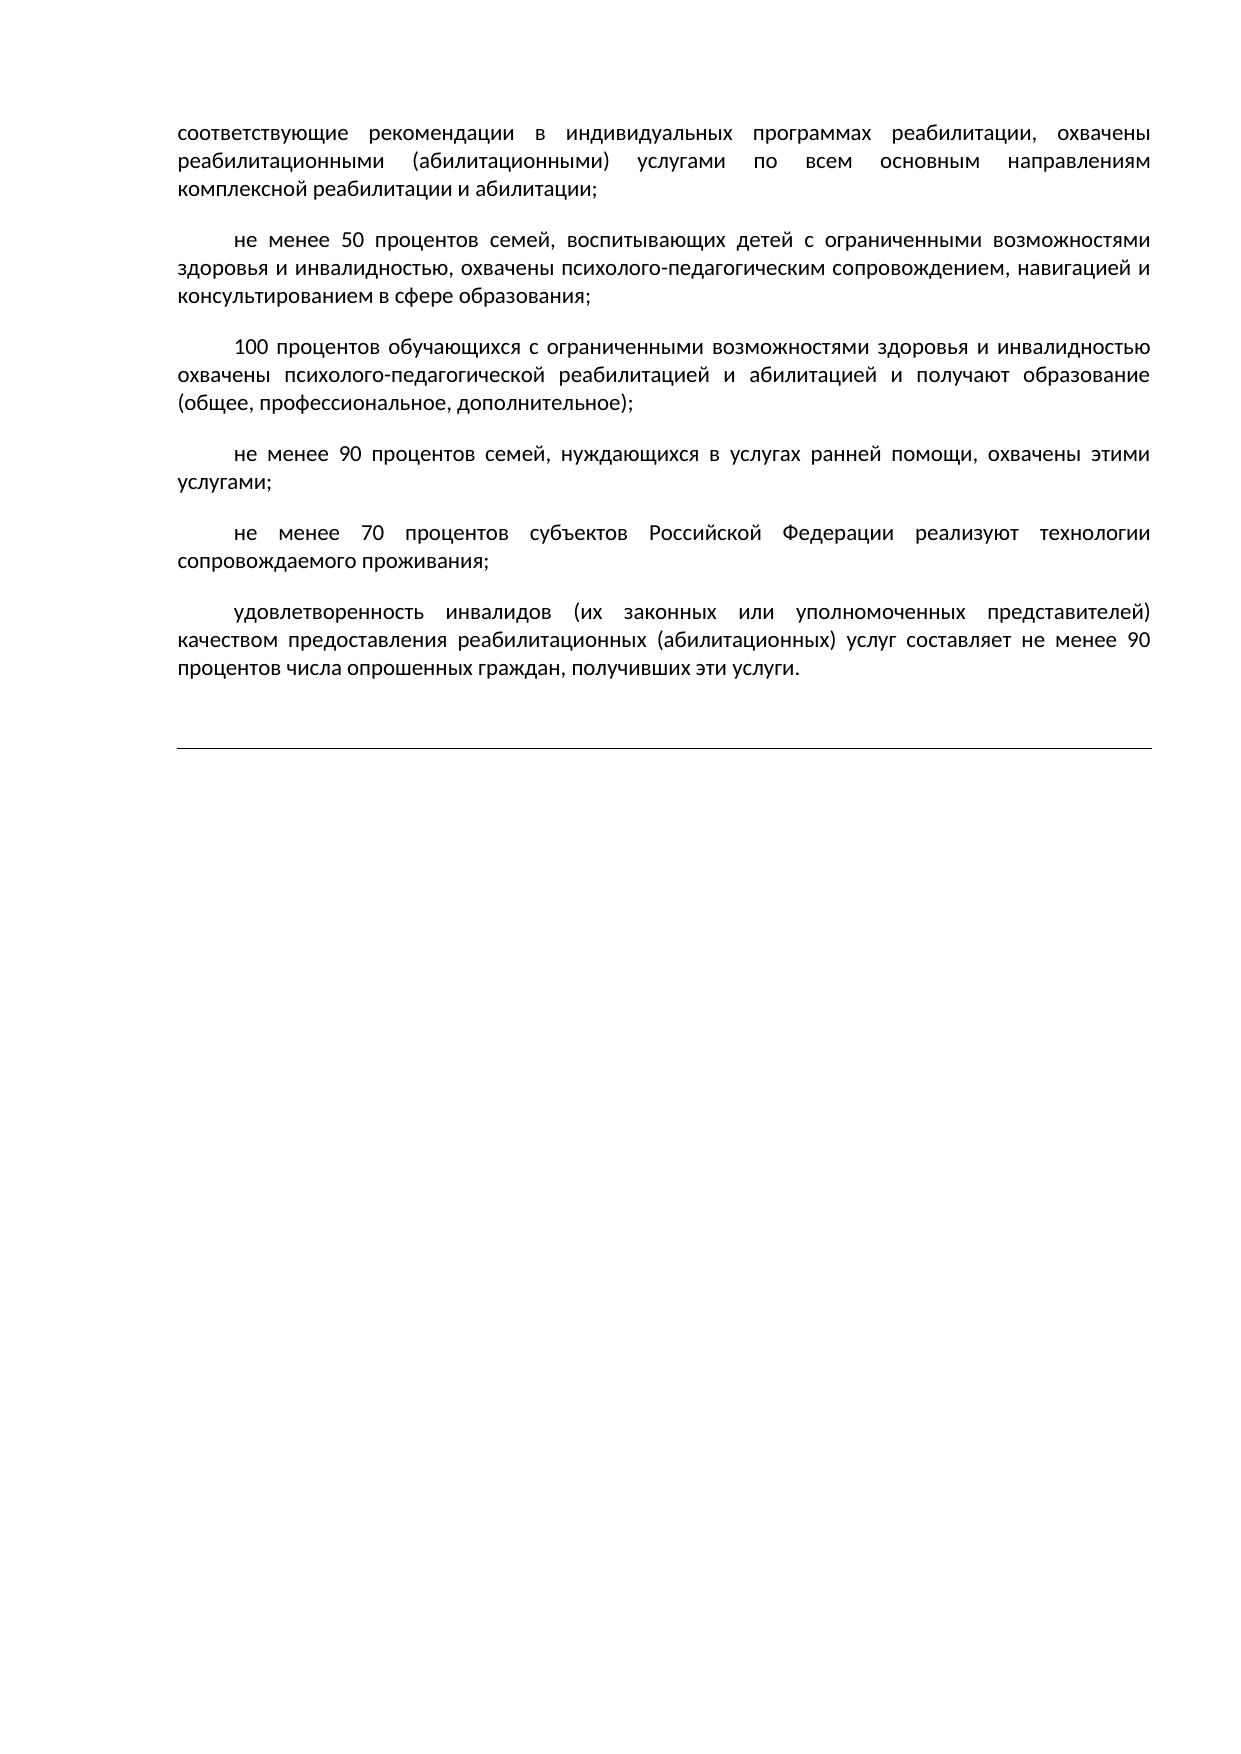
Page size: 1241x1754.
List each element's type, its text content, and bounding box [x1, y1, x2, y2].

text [177, 118, 1152, 202]
text 100 процентов обучающихся с ограниченными возможностями здоровья и инвалидностью охвачены психолого-педагогической реабилитацией и абилитацией и получают образование (общее, профессиональное, дополнительное); [177, 332, 1152, 416]
text удовлетворенность инвалидов (их законных или уполномоченных представителей) качеством предоставления реабилитационных (абилитационных) услуг составляет не менее 90 процентов числа опрошенных граждан, получивших эти услуги. [177, 597, 1152, 681]
text не менее 90 процентов семей, нуждающихся в услугах ранней помощи, охвачены этими услугами; [177, 439, 1152, 495]
text не менее 70 процентов субъектов Российской Федерации реализуют технологии сопровождаемого проживания; [177, 518, 1152, 574]
text не менее 50 процентов семей, воспитывающих детей с ограниченными возможностями здоровья и инвалидностью, охвачены психолого-педагогическим сопровождением, навигацией и консультированием в сфере образования; [177, 225, 1152, 309]
